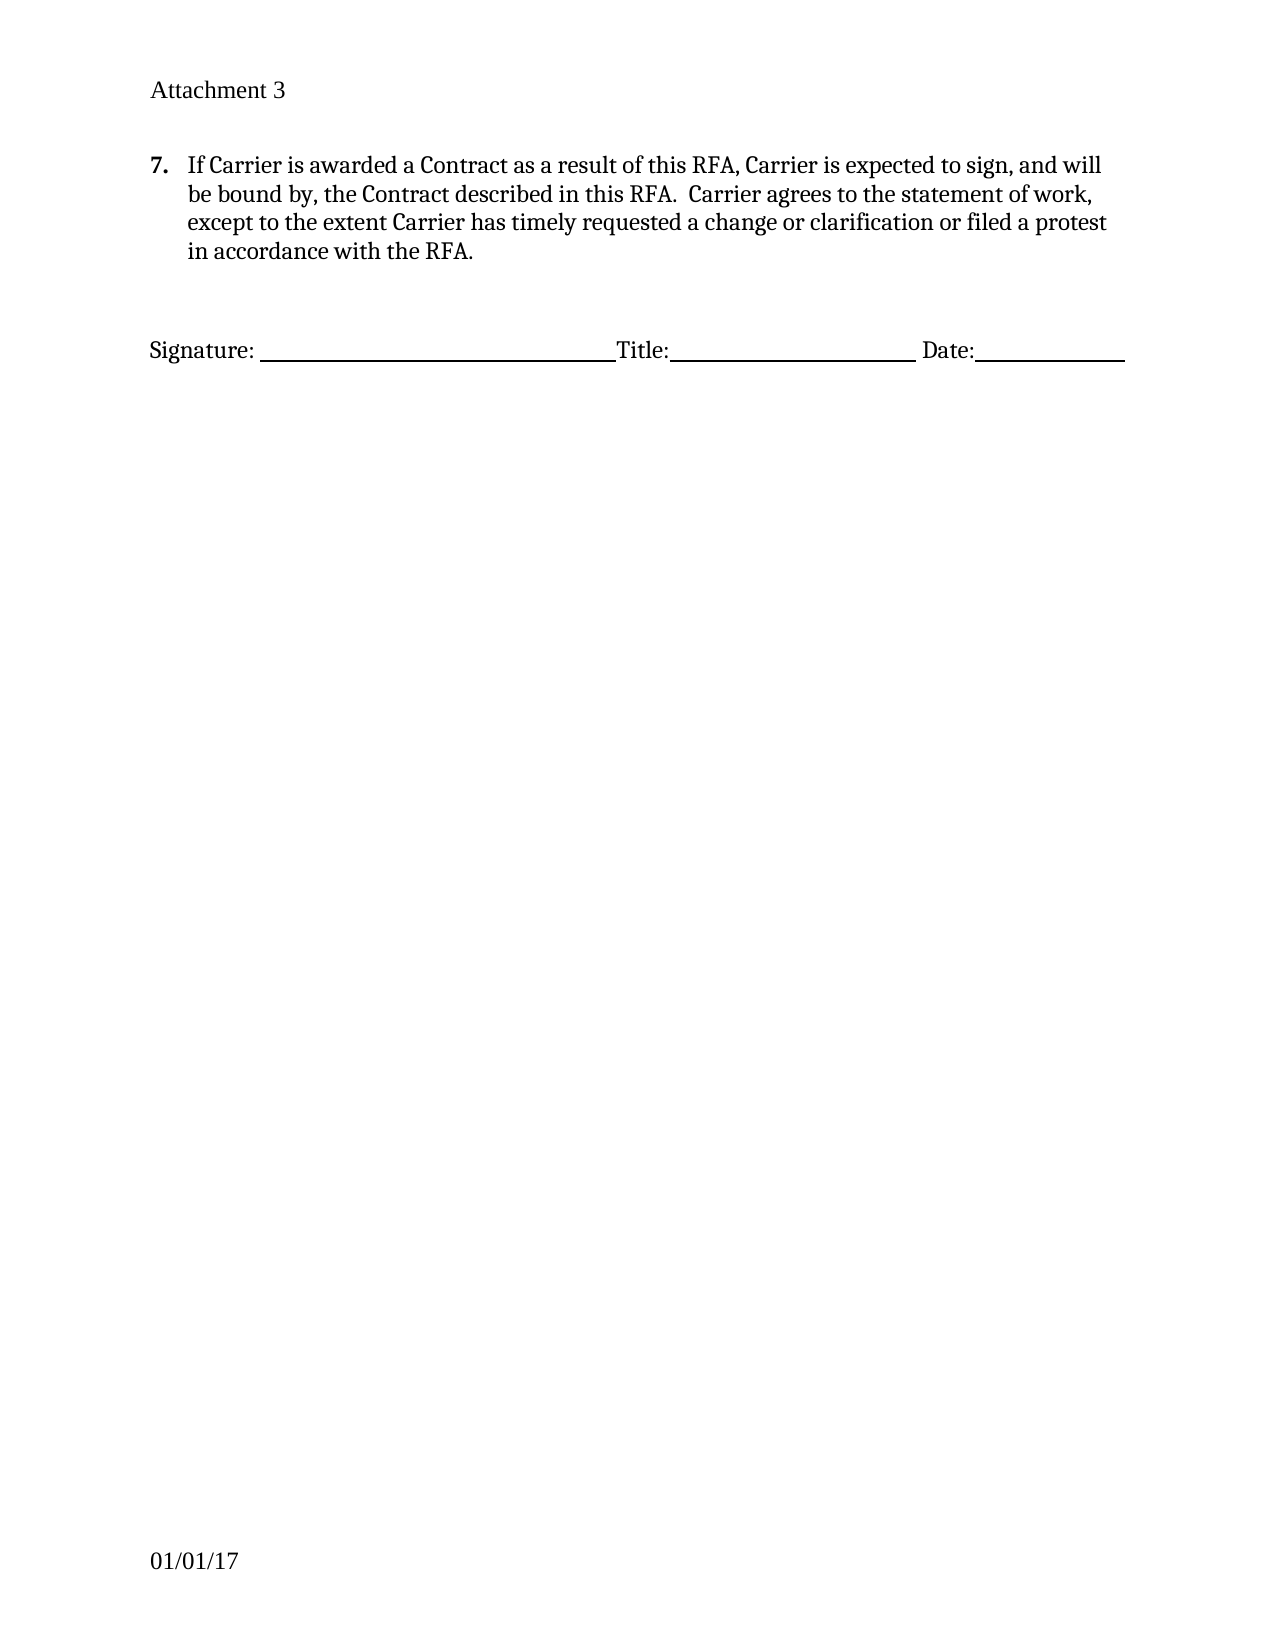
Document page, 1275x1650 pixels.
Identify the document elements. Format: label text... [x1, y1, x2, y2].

text Signature: Title: Date: [150, 336, 1125, 364]
list If Carrier is awarded a Contract as a result of this RFA, Carrier is expected to sign, and will be bound by, the Contract described in this RFA. Carrier agrees to the statement of work, except to the extent Carrier has timely requested a change or clarification or filed a protest in accordance with the RFA. [150, 150, 1125, 266]
